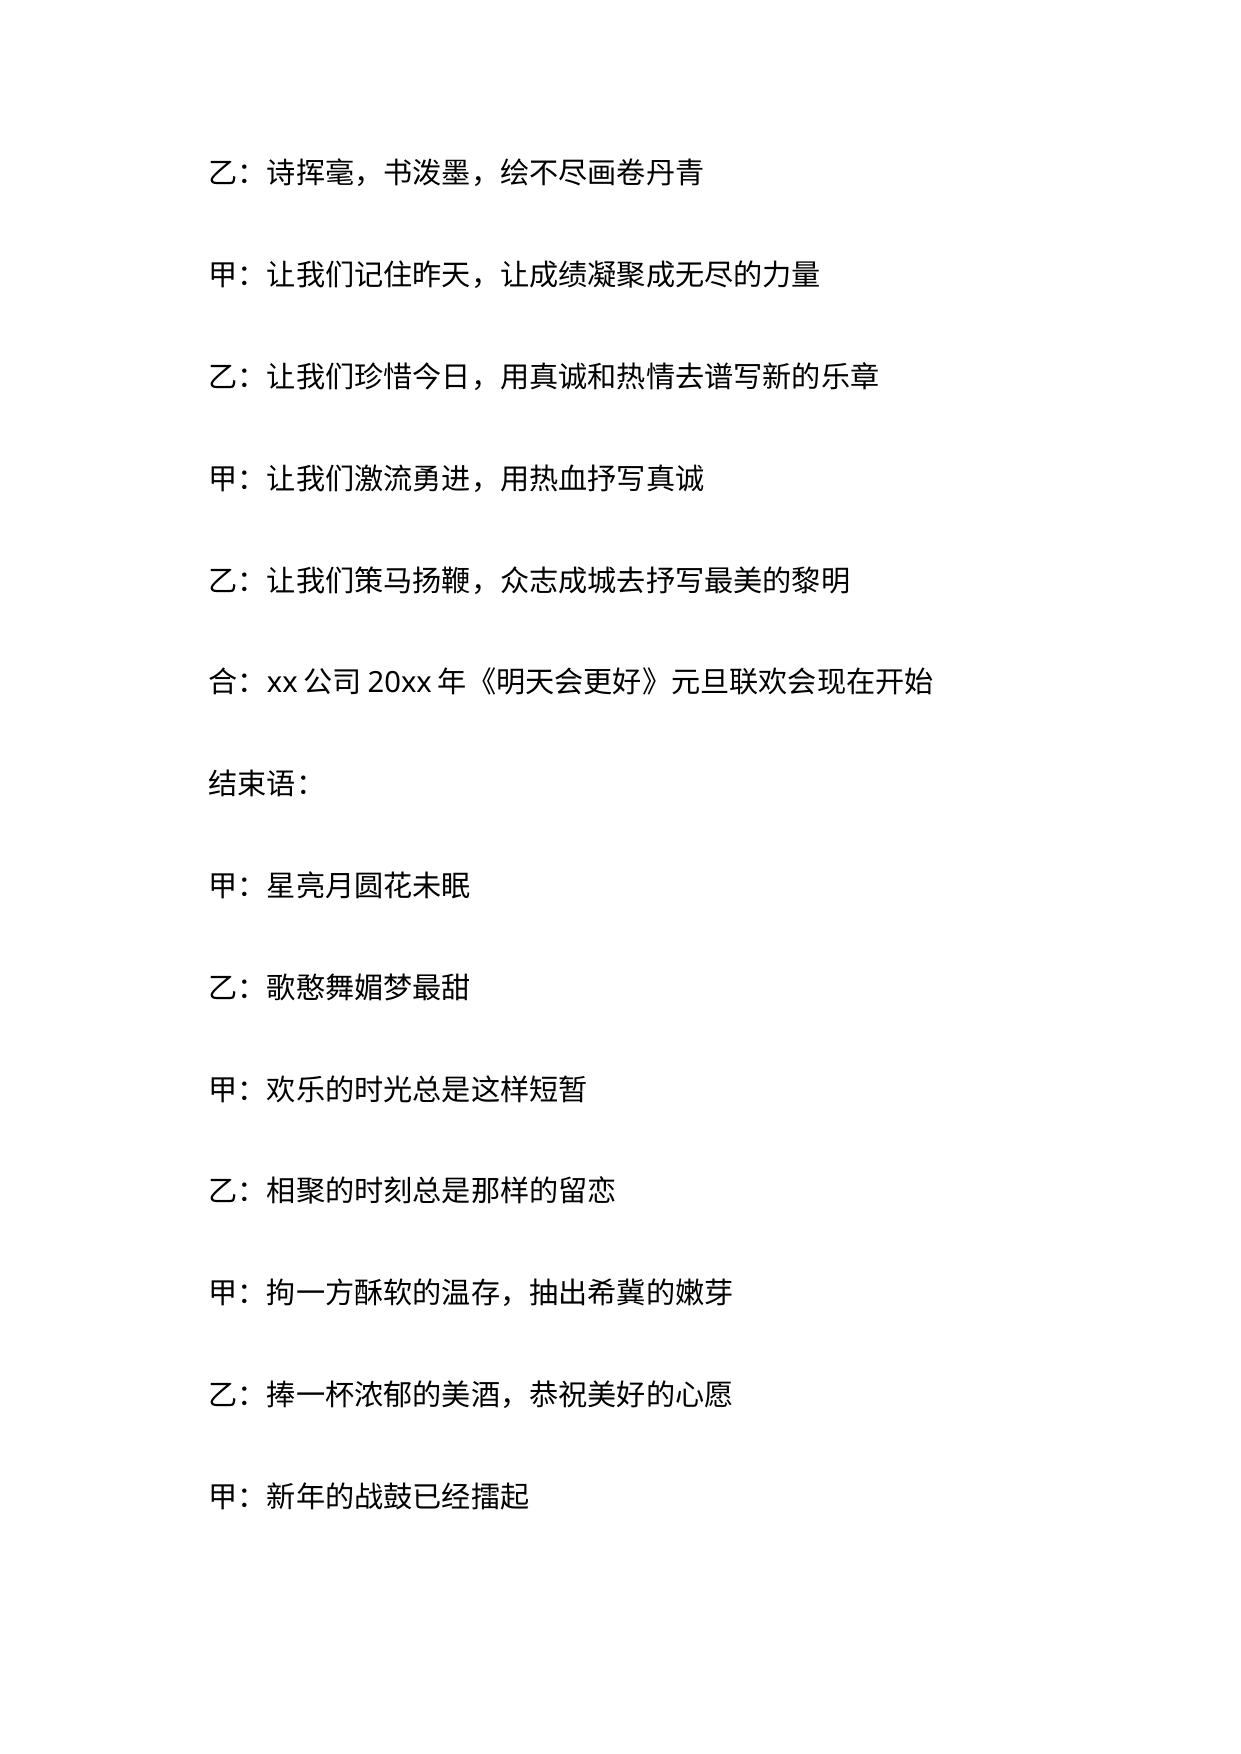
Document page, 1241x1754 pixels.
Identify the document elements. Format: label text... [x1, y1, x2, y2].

text 甲：欢乐的时光总是这样短暂 [150, 1066, 1090, 1108]
text 甲：拘一方酥软的温存，抽出希冀的嫩芽 [150, 1270, 1090, 1312]
text 结束语： [150, 761, 1090, 803]
text 甲：星亮月圆花未眠 [150, 863, 1090, 905]
text 乙：捧一杯浓郁的美酒，恭祝美好的心愿 [150, 1371, 1090, 1414]
text 乙：让我们策马扬鞭，众志成城去抒写最美的黎明 [150, 557, 1090, 599]
text 乙：相聚的时刻总是那样的留恋 [150, 1168, 1090, 1210]
text 甲：让我们激流勇进，用热血抒写真诚 [150, 455, 1090, 498]
text 乙：歌憨舞媚梦最甜 [150, 964, 1090, 1007]
text 乙：让我们珍惜今日，用真诚和热情去谱写新的乐章 [150, 353, 1090, 396]
text 乙：诗挥毫，书泼墨，绘不尽画卷丹青 [150, 150, 1090, 192]
text 甲：让我们记住昨天，让成绩凝聚成无尽的力量 [150, 252, 1090, 294]
text 合：xx公司20xx年《明天会更好》元旦联欢会现在开始 [150, 659, 1090, 701]
text 甲：新年的战鼓已经擂起 [150, 1473, 1090, 1516]
